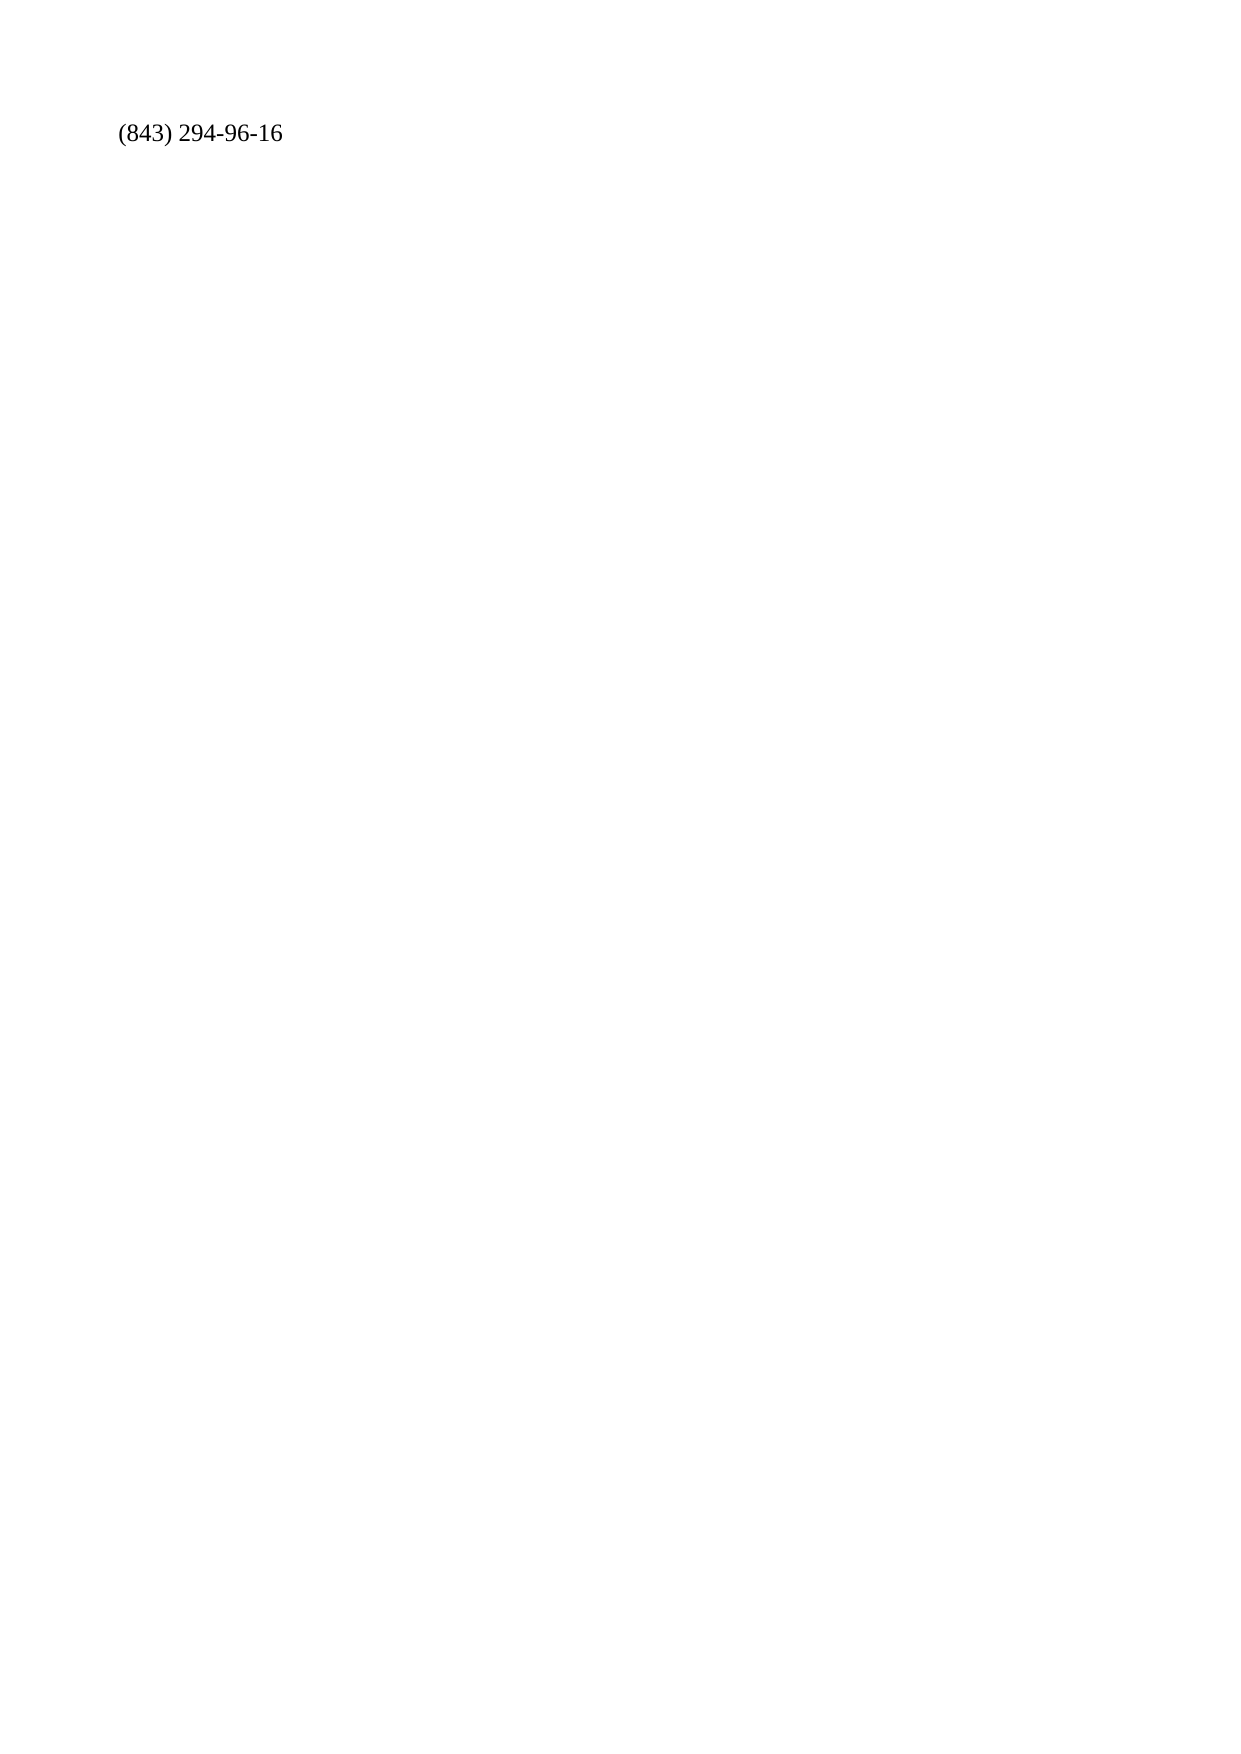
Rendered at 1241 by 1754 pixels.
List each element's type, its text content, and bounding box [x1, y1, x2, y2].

text (843) 294-96-16 [118, 118, 1181, 147]
